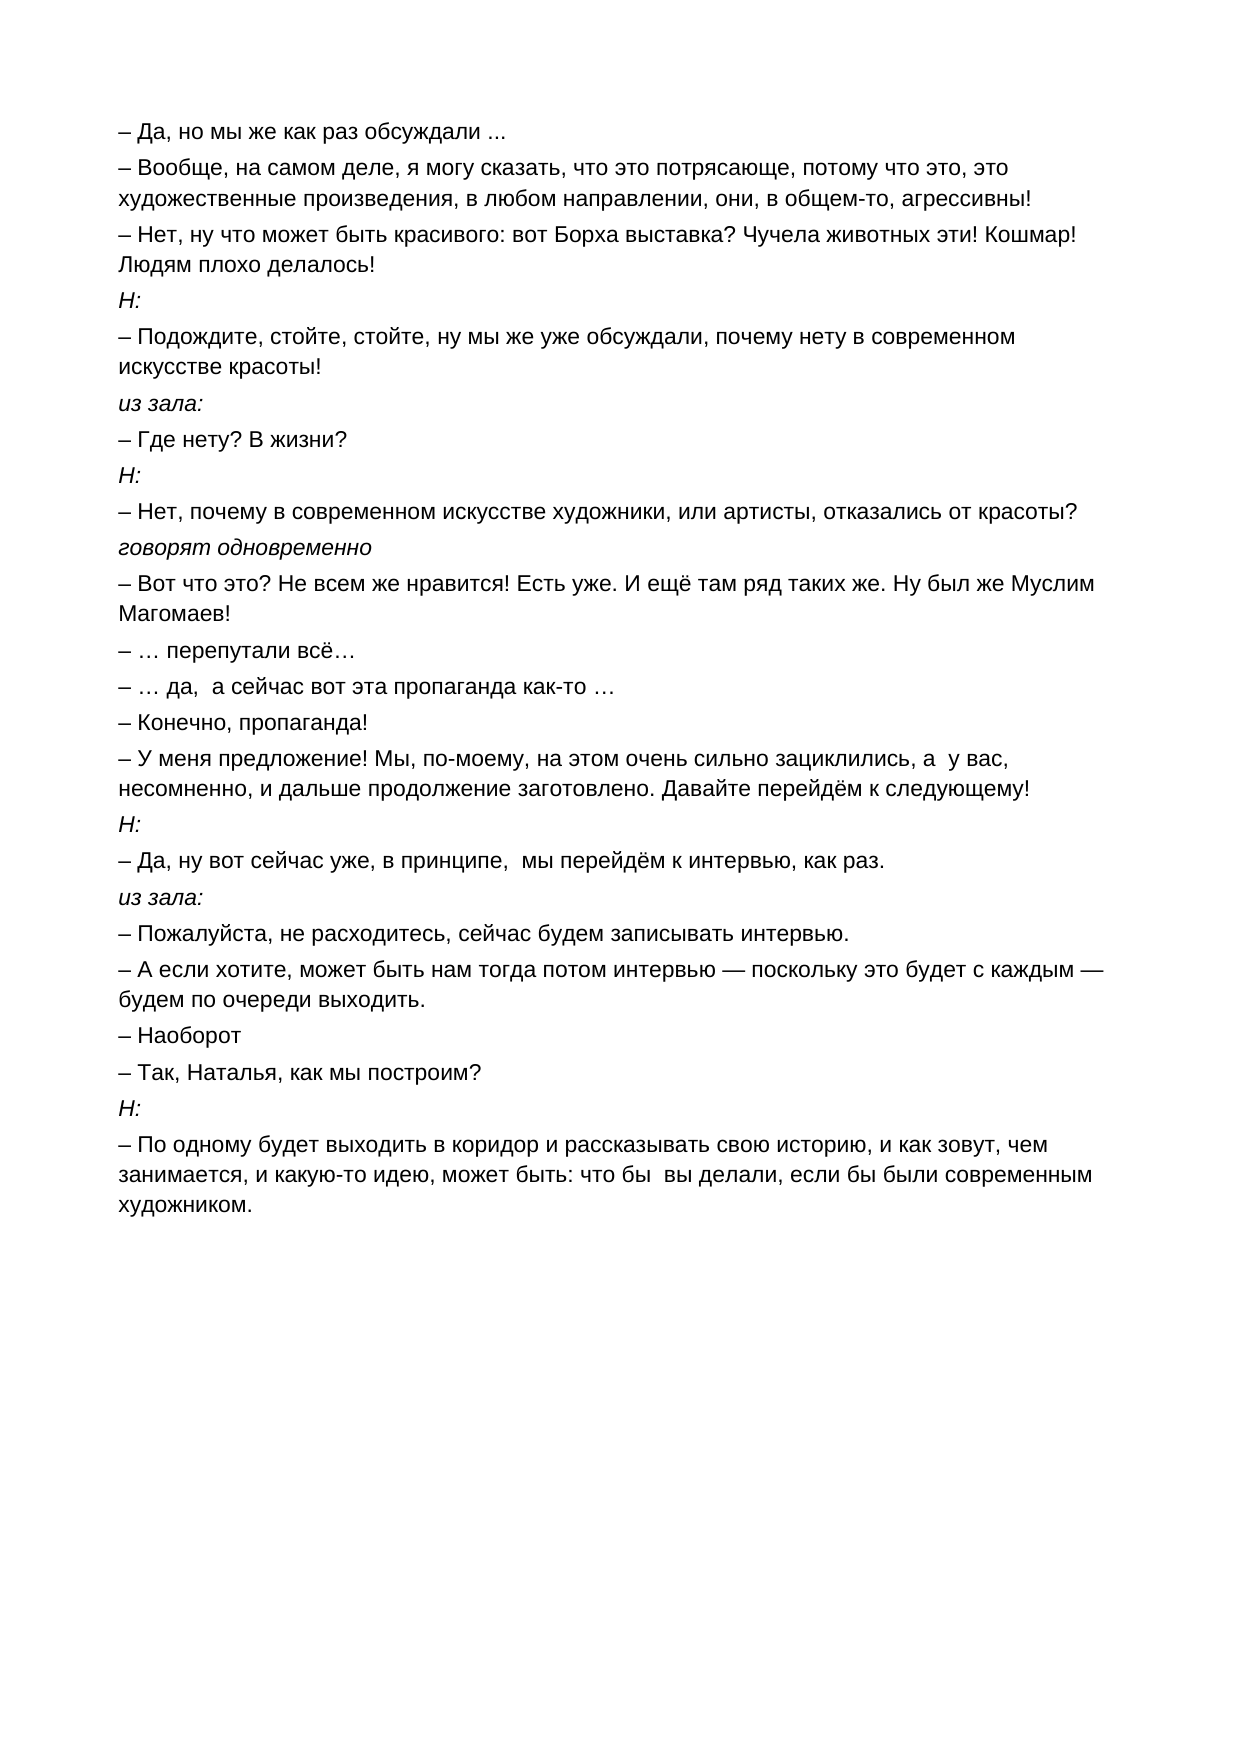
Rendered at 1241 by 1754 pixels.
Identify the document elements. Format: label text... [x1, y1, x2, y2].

text – Вот что это? Не всем же нравится! Есть уже. И ещё там ряд таких же. Ну был же Муслим Магомаев! [118, 570, 1122, 627]
text – … да, а сейчас вот эта пропаганда как-то … [118, 673, 1122, 699]
text Н: [118, 462, 1122, 488]
text – А если хотите, может быть нам тогда потом интервью — поскольку это будет с каждым — будем по очереди выходить. [118, 956, 1122, 1012]
text из зала: [118, 389, 1122, 416]
text – Где нету? В жизни? [118, 426, 1122, 452]
text говорят одновременно [118, 534, 1122, 560]
text – Нет, почему в современном искусстве художники, или артисты, отказались от красоты? [118, 498, 1122, 524]
text – Вообще, на самом деле, я могу сказать, что это потрясающе, потому что это, это художественные произведения, в любом направлении, они, в общем-то, агрессивны! [118, 154, 1122, 211]
text Н: [118, 1094, 1122, 1121]
text – У меня предложение! Мы, по-моему, на этом очень сильно зациклились, а у вас, несомненно, и дальше продолжение заготовлено. Давайте перейдём к следующему! [118, 745, 1122, 802]
text – Конечно, пропаганда! [118, 709, 1122, 735]
text Н: [118, 287, 1122, 313]
text – Пожалуйста, не расходитесь, сейчас будем записывать интервью. [118, 920, 1122, 946]
text – Нет, ну что может быть красивого: вот Борха выставка? Чучела животных эти! Кошмар! Людям плохо делалось! [118, 221, 1122, 277]
text – Да, но мы же как раз обсуждали ... [118, 118, 1122, 144]
text – Да, ну вот сейчас уже, в принципе, мы перейдём к интервью, как раз. [118, 847, 1122, 874]
text Н: [118, 811, 1122, 838]
text – Наоборот [118, 1022, 1122, 1049]
text из зала: [118, 884, 1122, 910]
text – Подождите, стойте, стойте, ну мы же уже обсуждали, почему нету в современном искусстве красоты! [118, 323, 1122, 380]
text – Так, Наталья, как мы построим? [118, 1058, 1122, 1085]
text – … перепутали всё… [118, 637, 1122, 663]
text – По одному будет выходить в коридор и рассказывать свою историю, и как зовут, чем занимается, и какую-то идею, может быть: что бы вы делали, если бы были современным художником. [118, 1131, 1122, 1217]
